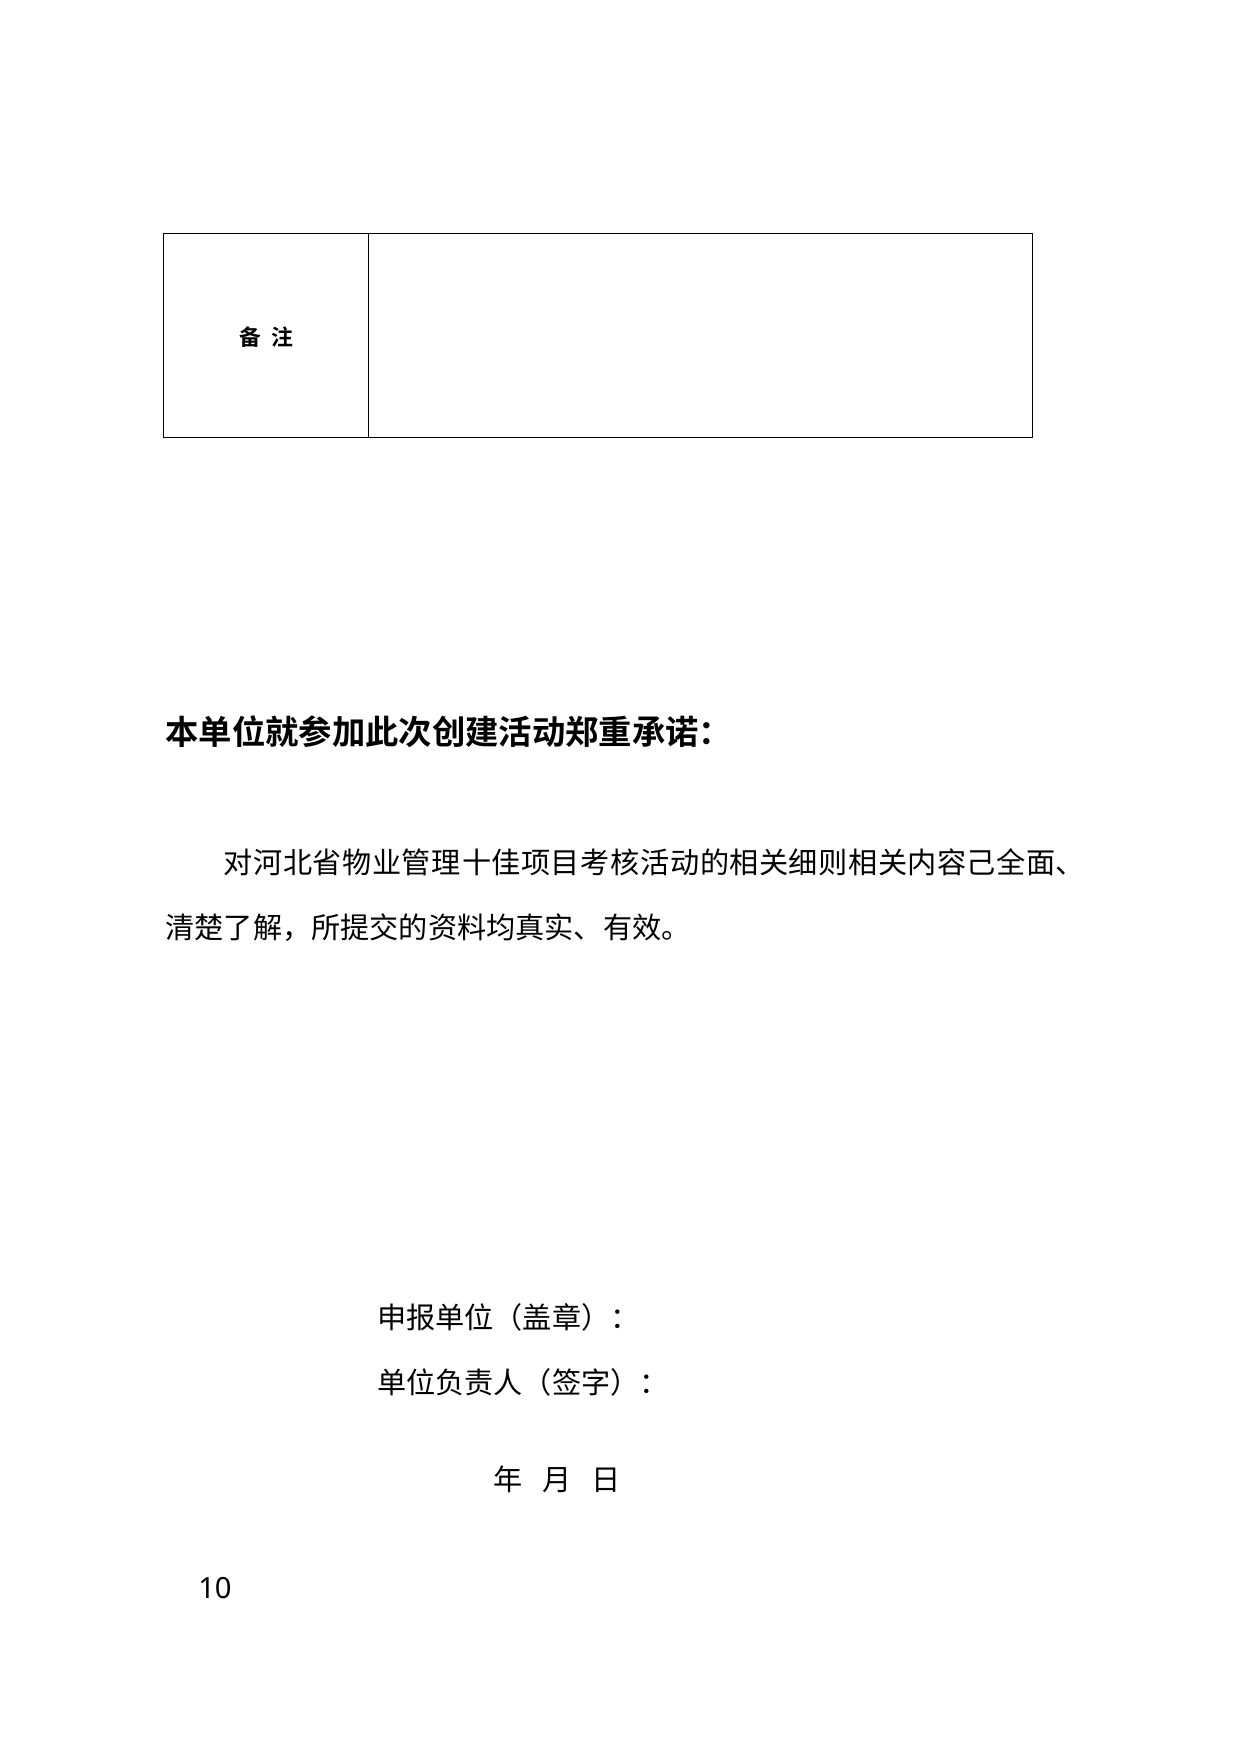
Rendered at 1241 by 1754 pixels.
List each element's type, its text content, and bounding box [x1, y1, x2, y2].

text 本单位就参加此次创建活动郑重承诺： [165, 698, 1087, 763]
table_cell 备 注 [164, 234, 368, 437]
text 单位负责人（签字）： [165, 1348, 1087, 1413]
text 对河北省物业管理十佳项目考核活动的相关细则相关内容己全面、清楚了解，所提交的资料均真实、有效。 [165, 828, 1087, 958]
text 年 月 日 [165, 1445, 1087, 1510]
table_cell [369, 234, 1032, 437]
text 申报单位（盖章）： [165, 1283, 1087, 1348]
